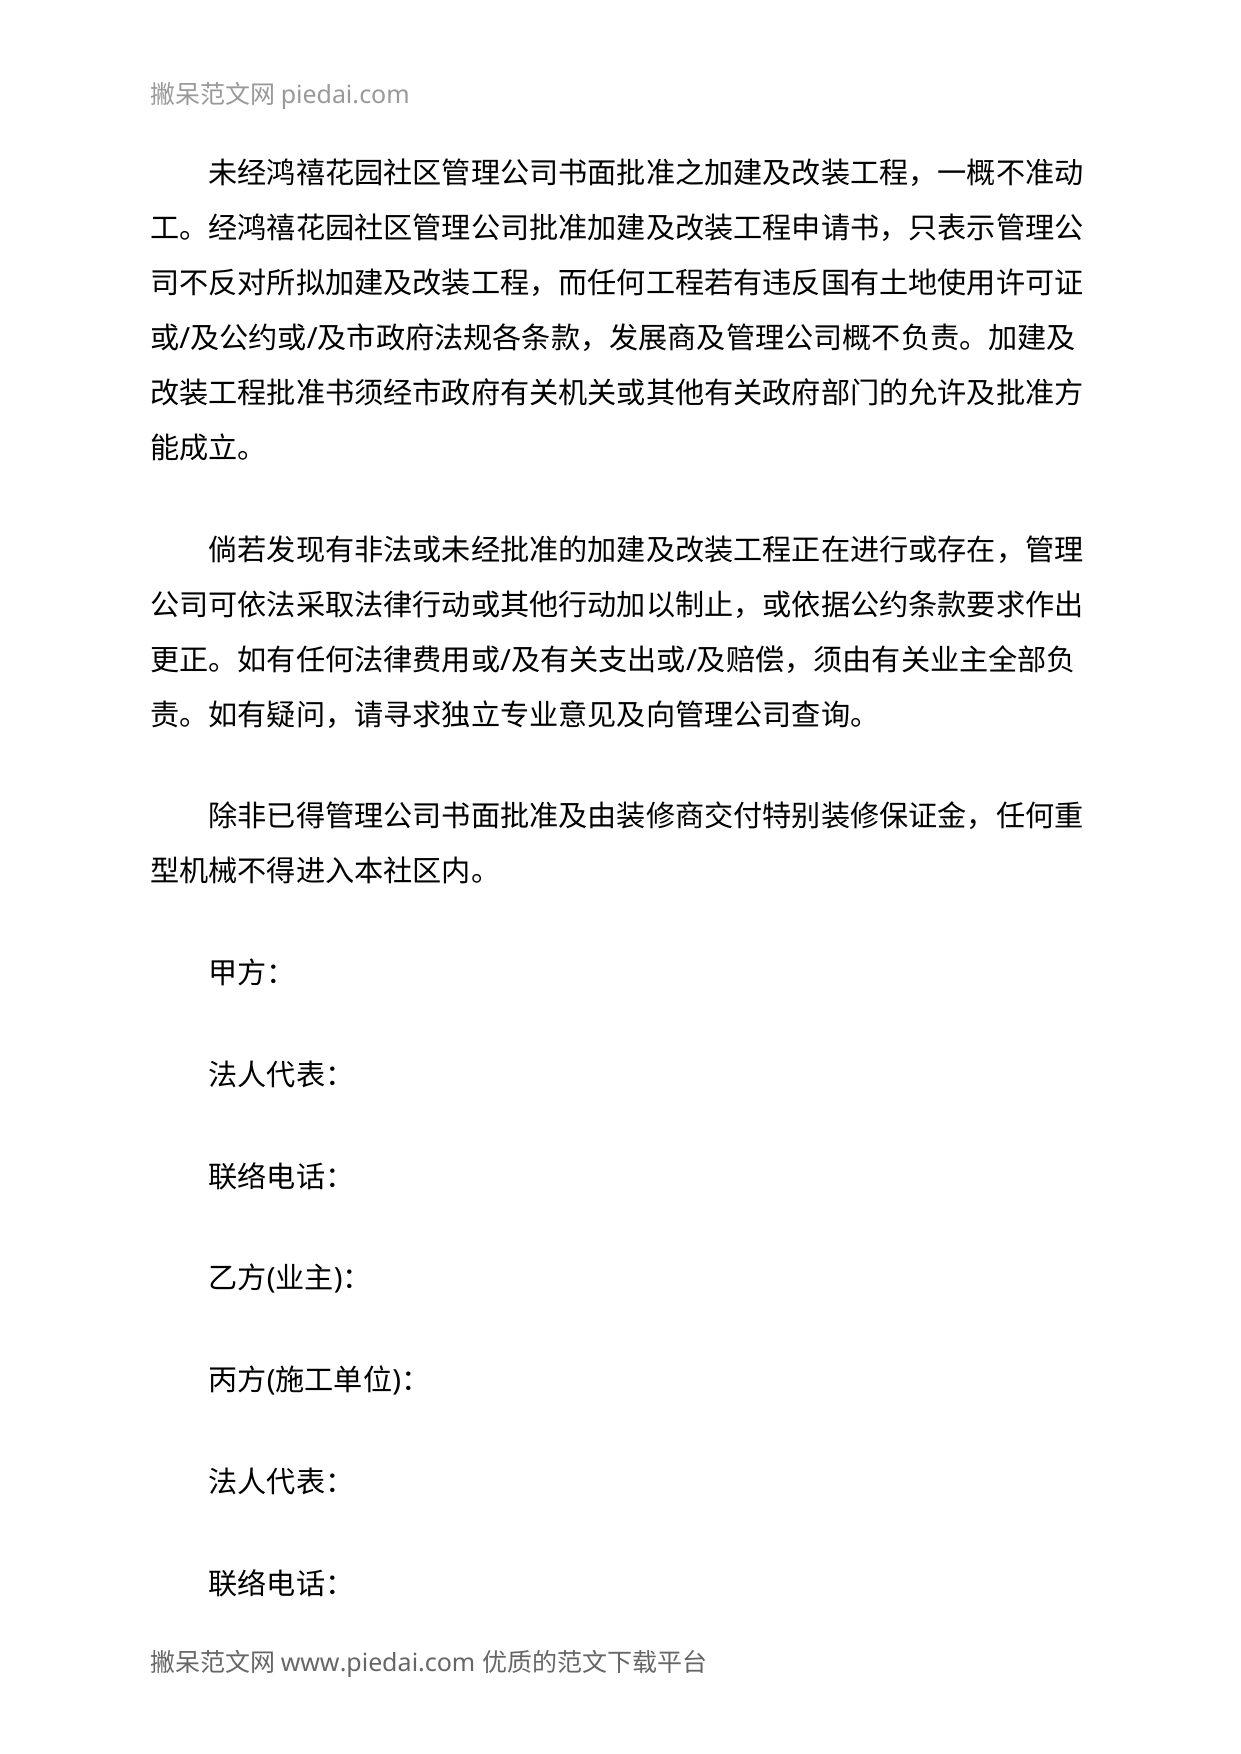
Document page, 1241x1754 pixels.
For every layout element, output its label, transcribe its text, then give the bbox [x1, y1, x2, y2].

text 法人代表： [150, 1051, 1090, 1094]
text 未经鸿禧花园社区管理公司书面批准之加建及改装工程，一概不准动工。经鸿禧花园社区管理公司批准加建及改装工程申请书，只表示管理公司不反对所拟加建及改装工程，而任何工程若有违反国有土地使用许可证或/及公约或/及市政府法规各条款，发展商及管理公司概不负责。加建及改装工程批准书须经市政府有关机关或其他有关政府部门的允许及批准方能成立。 [150, 150, 1090, 467]
text 乙方(业主)： [150, 1255, 1090, 1297]
text 联络电话： [150, 1153, 1090, 1195]
text 丙方(施工单位)： [150, 1357, 1090, 1399]
text 除非已得管理公司书面批准及由装修商交付特别装修保证金，任何重型机械不得进入本社区内。 [150, 793, 1090, 890]
text 法人代表： [150, 1459, 1090, 1501]
text 联络电话： [150, 1561, 1090, 1603]
text 甲方： [150, 949, 1090, 992]
text 倘若发现有非法或未经批准的加建及改装工程正在进行或存在，管理公司可依法采取法律行动或其他行动加以制止，或依据公约条款要求作出更正。如有任何法律费用或/及有关支出或/及赔偿，须由有关业主全部负责。如有疑问，请寻求独立专业意见及向管理公司查询。 [150, 526, 1090, 733]
